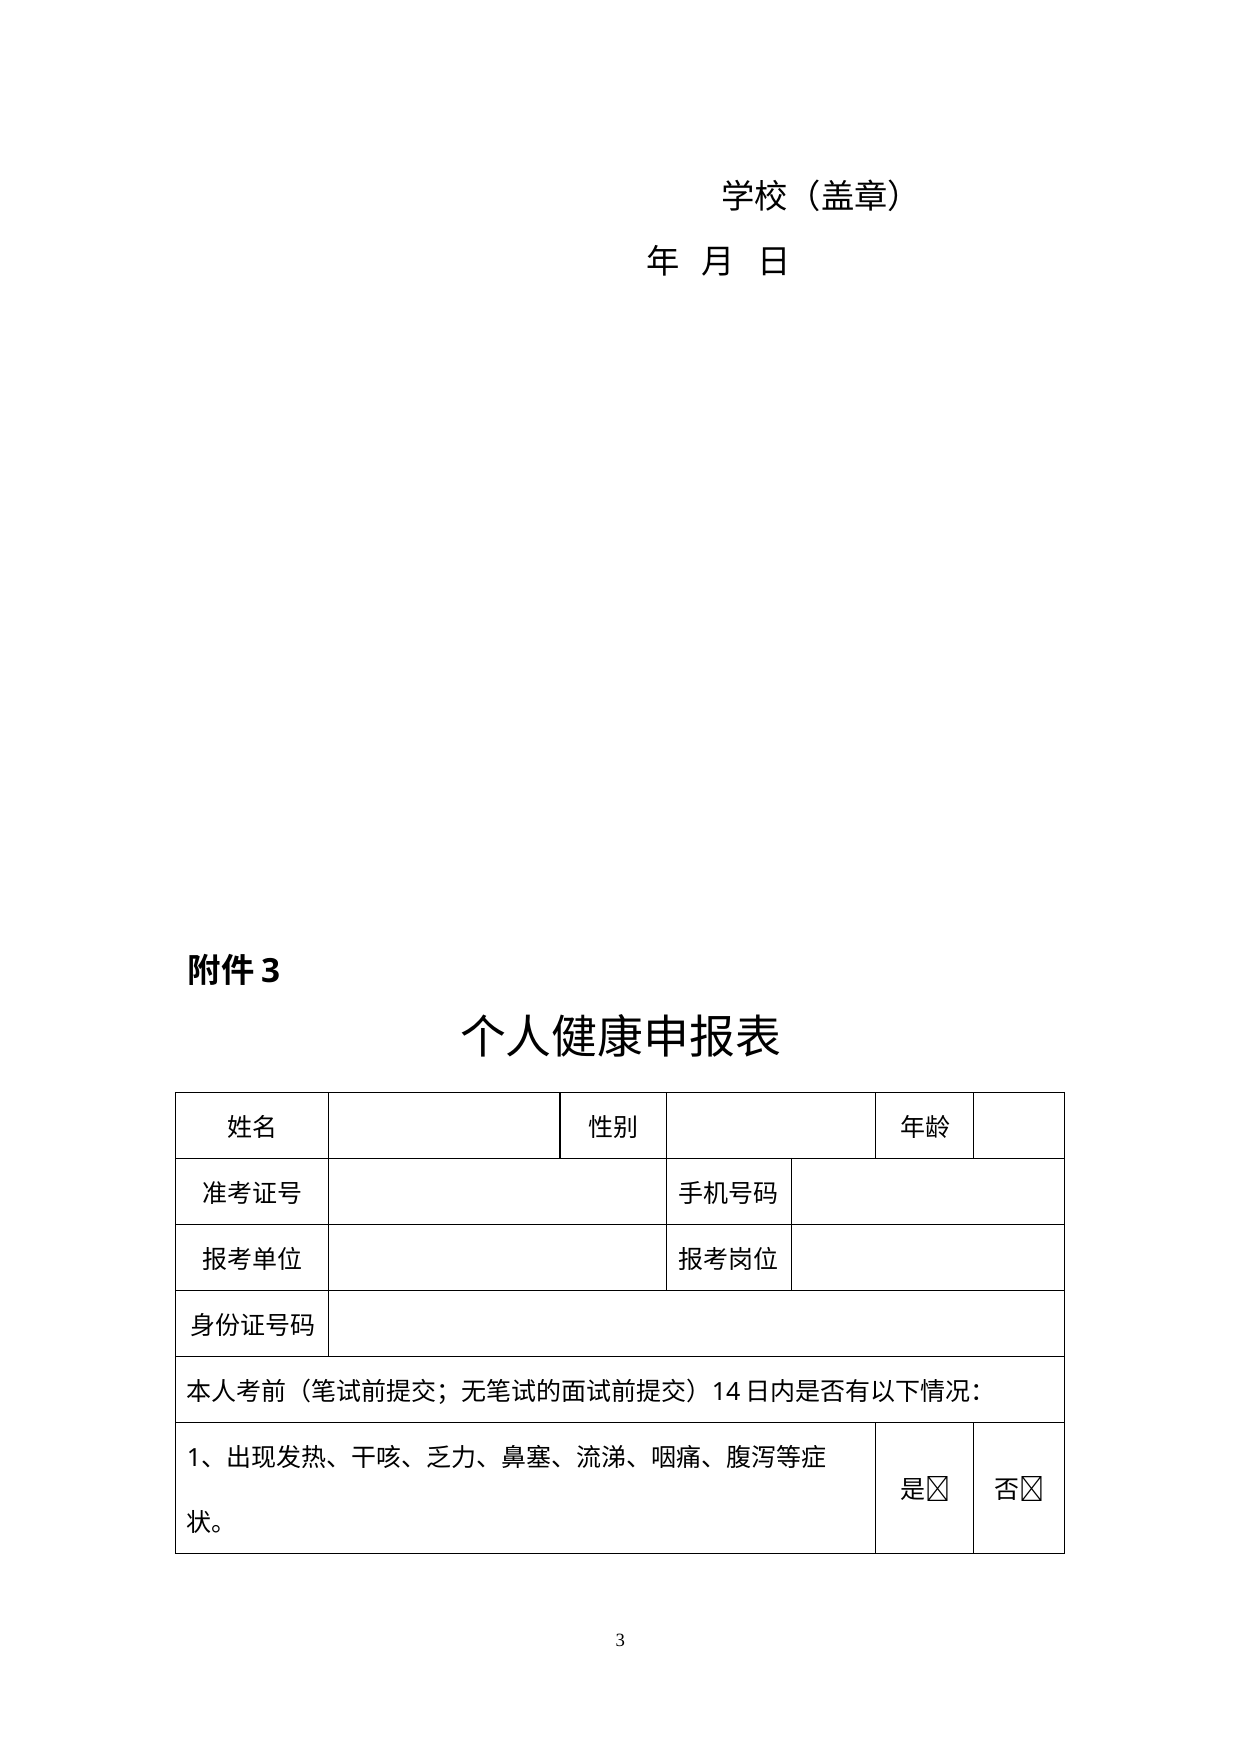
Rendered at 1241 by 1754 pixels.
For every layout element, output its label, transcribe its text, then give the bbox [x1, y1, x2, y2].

table_header [329, 1093, 559, 1158]
table_cell 本人考前（笔试前提交；无笔试的面试前提交）14日内是否有以下情况： [176, 1357, 1064, 1422]
table_cell 报考单位 [176, 1225, 328, 1290]
table_cell [329, 1159, 666, 1224]
table_header 性别 [561, 1093, 666, 1158]
table_cell 身份证号码 [176, 1291, 328, 1356]
table_cell [329, 1291, 1064, 1356]
table_cell [792, 1159, 1064, 1224]
text 年 月 日 [187, 227, 1053, 292]
table_header 年龄 [876, 1093, 973, 1158]
table_header [667, 1093, 875, 1158]
table_cell 准考证号 [176, 1159, 328, 1224]
text 个人健康申报表 [187, 1000, 1053, 1067]
table_cell 1、出现发热、干咳、乏力、鼻塞、流涕、咽痛、腹泻等症状。 [176, 1423, 875, 1553]
table_cell [792, 1225, 1064, 1290]
table_cell 是 [876, 1423, 973, 1553]
table_cell [329, 1225, 666, 1290]
table_cell 报考岗位 [667, 1225, 791, 1290]
text 学校（盖章） [187, 162, 1053, 227]
table_cell 手机号码 [667, 1159, 791, 1224]
table_header 姓名 [176, 1093, 328, 1158]
table_cell 否 [974, 1423, 1064, 1553]
text 附件3 [187, 935, 1053, 1000]
table_header [974, 1093, 1064, 1158]
